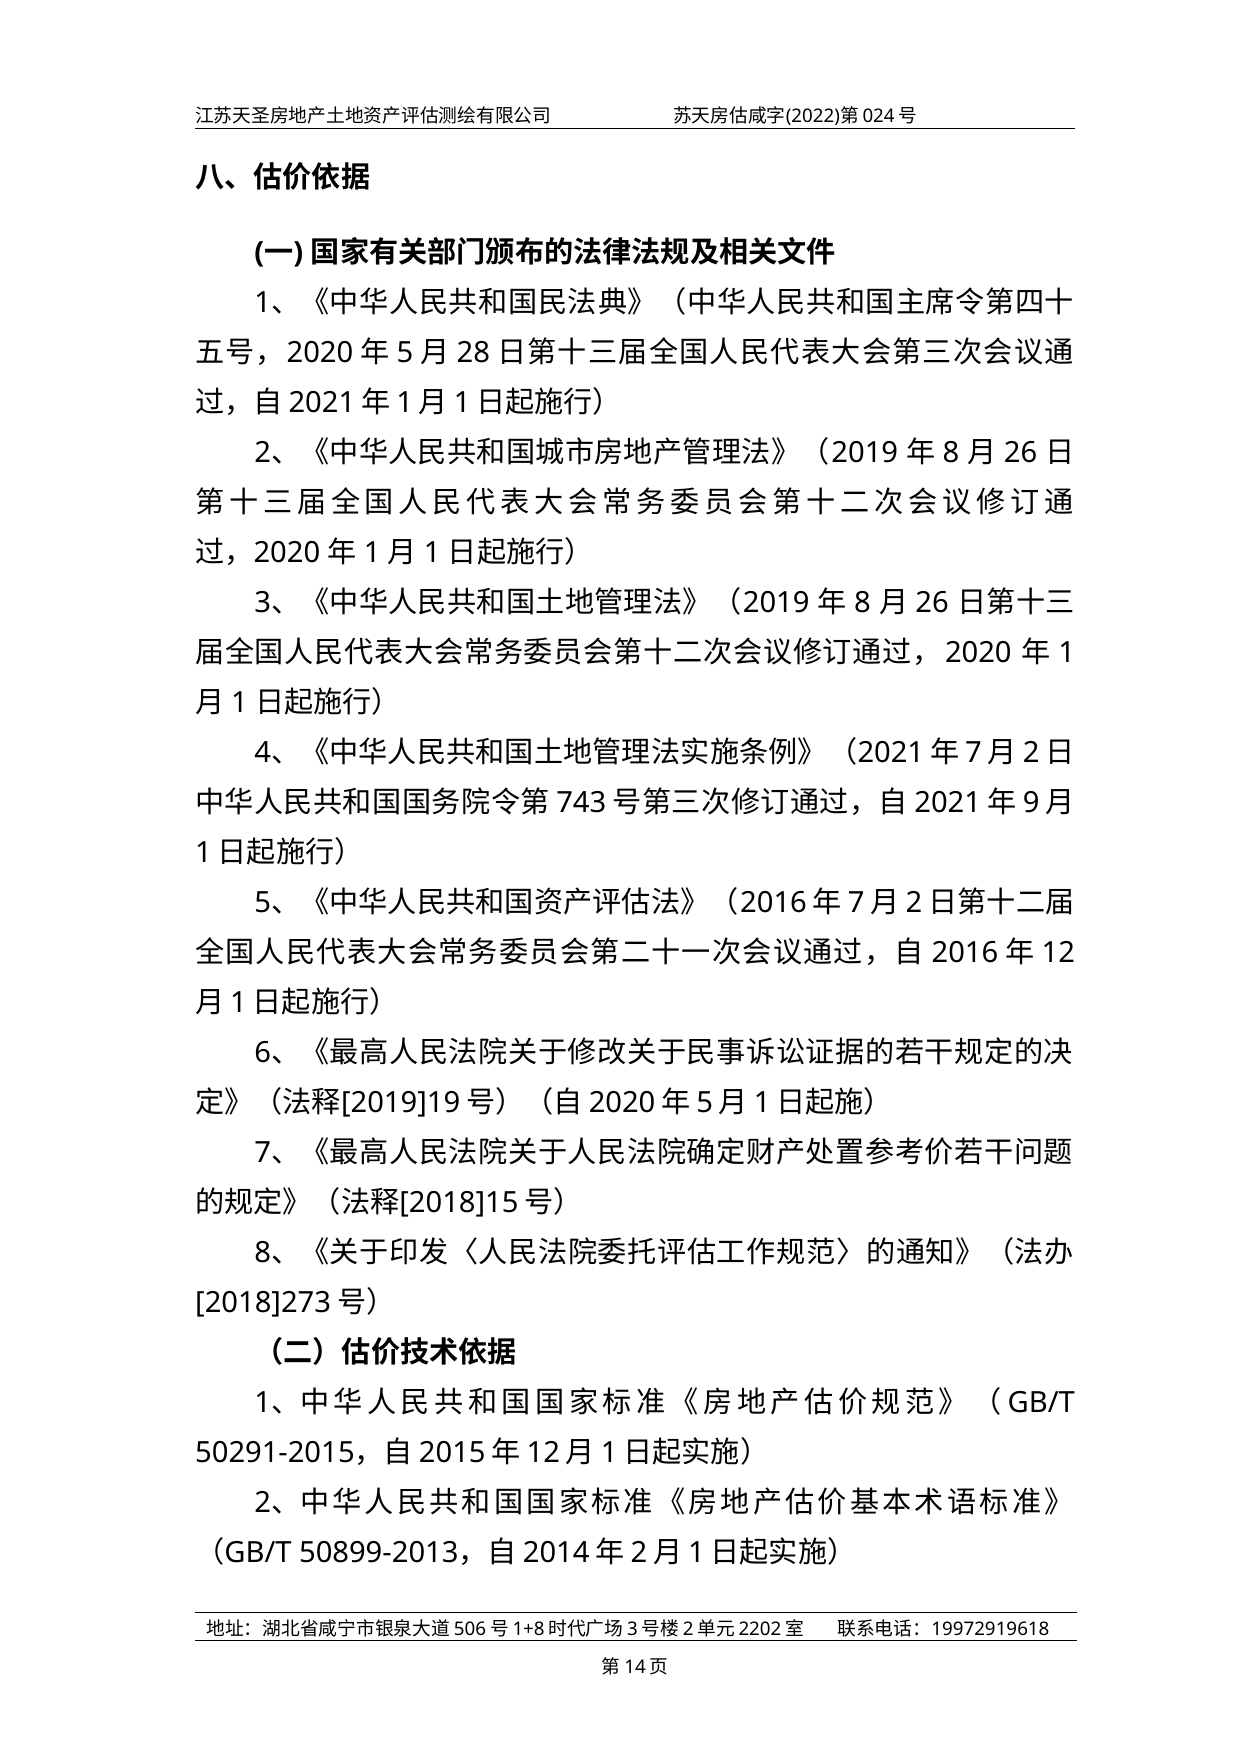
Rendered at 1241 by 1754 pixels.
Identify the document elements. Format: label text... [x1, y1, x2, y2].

list 《中华人民共和国资产评估法》（2016年7月2日第十二届全国人民代表大会常务委员会第二十一次会议通过，自2016年12月1日起施行） [195, 873, 1075, 1023]
list 《关于印发〈人民法院委托评估工作规范〉的通知》（法办[2018]273号） [195, 1223, 1075, 1323]
list 《中华人民共和国民法典》（中华人民共和国主席令第四十五号，2020年5月28日第十三届全国人民代表大会第三次会议通过，自2021年1月1日起施行） [195, 273, 1075, 423]
list 《最高人民法院关于人民法院确定财产处置参考价若干问题的规定》（法释[2018]15号） [195, 1123, 1075, 1223]
list 《最高人民法院关于修改关于民事诉讼证据的若干规定的决定》（法释[2019]19号）（自2020年5月1日起施） [195, 1023, 1075, 1123]
list 《中华人民共和国城市房地产管理法》（2019 年 8 月 26 日第十三届全国人民代表大会常务委员会第十二次会议修订通过，2020 年 1 月 1 日起施行） [195, 423, 1075, 573]
list 中华人民共和国国家标准《房地产估价规范》（GB/T 50291-2015，自2015年12月1日起实施） [195, 1373, 1075, 1473]
text (一) 国家有关部门颁布的法律法规及相关文件 [195, 223, 1075, 273]
list 《中华人民共和国土地管理法实施条例》（2021年7月2日中华人民共和国国务院令第743号第三次修订通过，自2021年9月1日起施行） [195, 723, 1075, 873]
list 中华人民共和国国家标准《房地产估价基本术语标准》（GB/T 50899-2013，自2014年2月1日起实施） [195, 1473, 1075, 1573]
text （二）估价技术依据 [195, 1323, 1075, 1373]
subtitle 八、估价依据 [195, 148, 1075, 198]
list 《中华人民共和国土地管理法》（2019 年 8 月 26 日第十三届全国人民代表大会常务委员会第十二次会议修订通过，2020 年 1 月 1 日起施行） [195, 573, 1075, 723]
